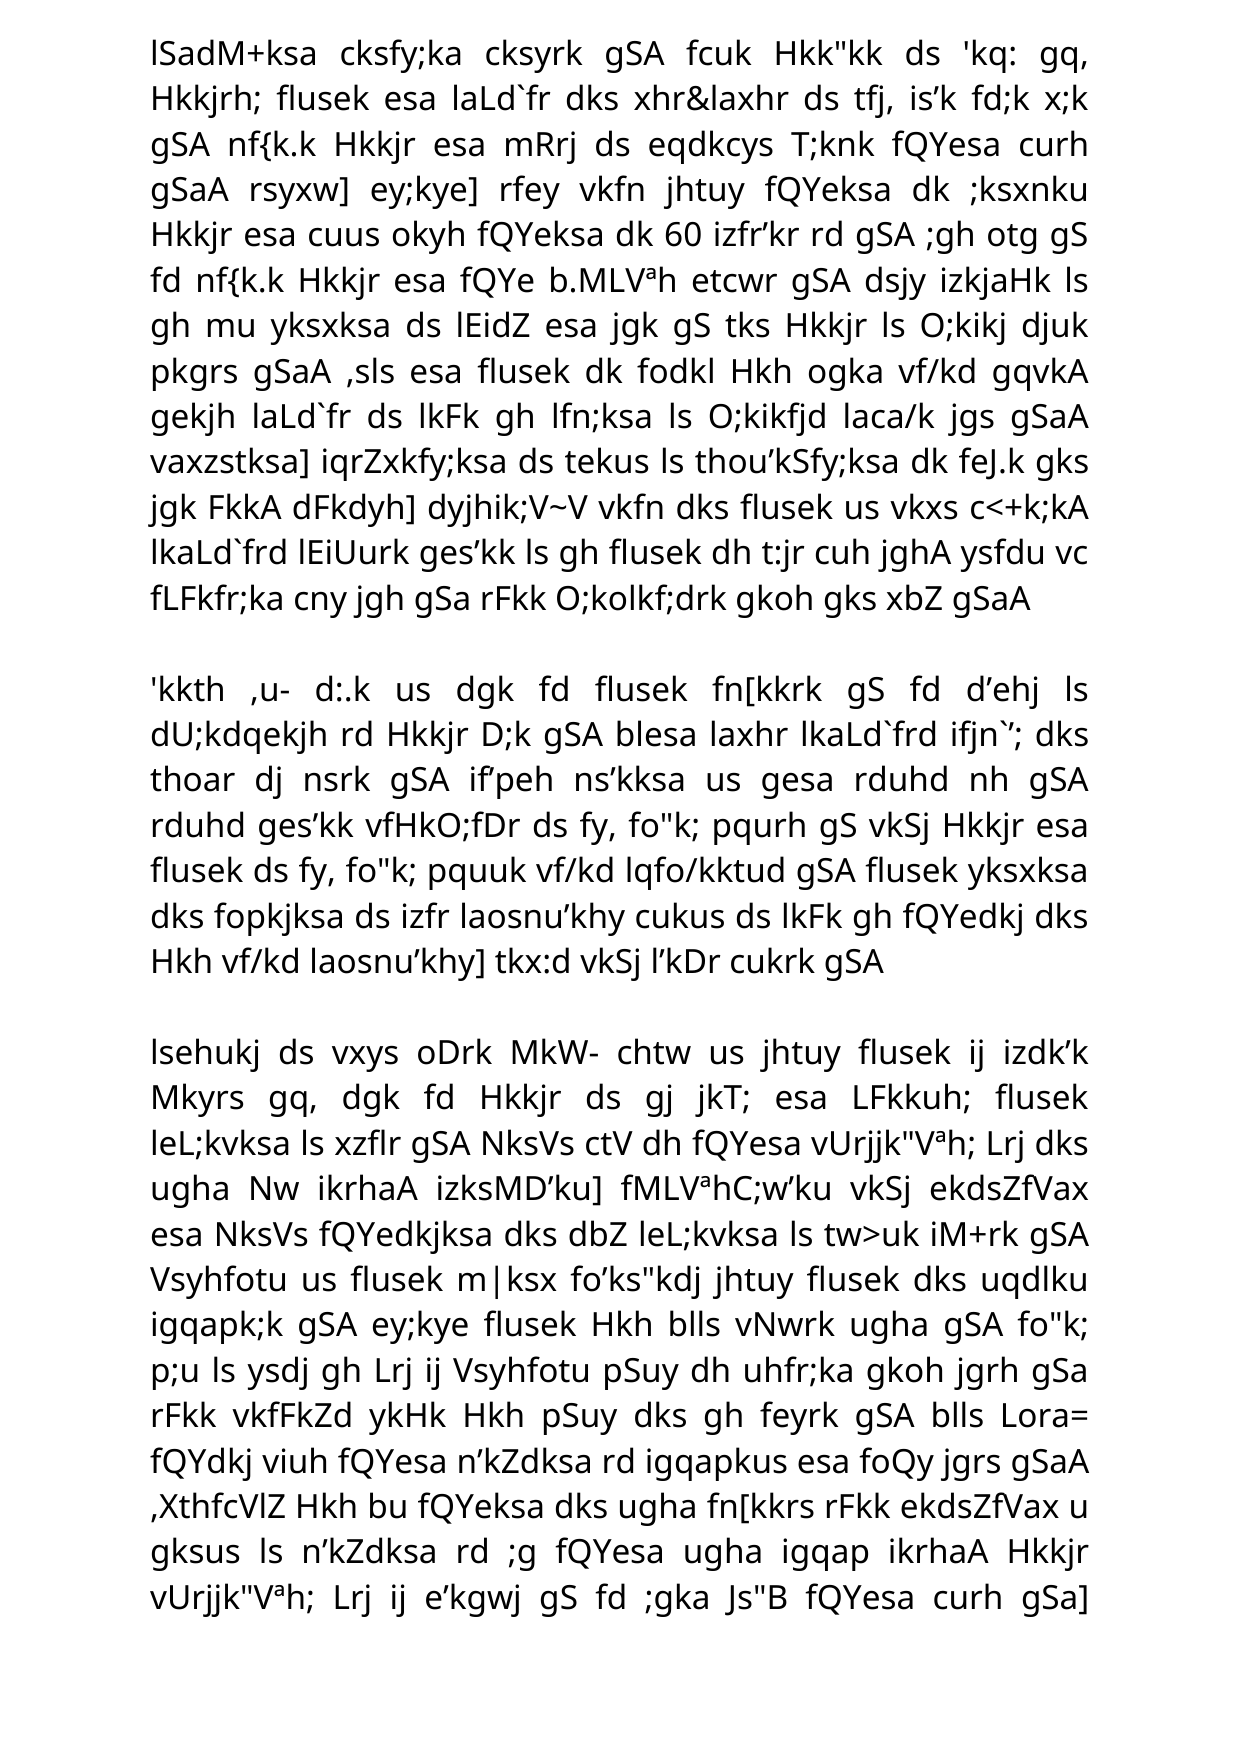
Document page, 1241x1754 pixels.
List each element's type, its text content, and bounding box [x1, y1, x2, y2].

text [150, 29, 1090, 620]
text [150, 1029, 1090, 1619]
text 'kkth ,u- d:.k us dgk fd flusek fn[kkrk gS fd d’ehj ls dU;kdqekjh rd Hkkjr D;k gSA blesa laxhr lkaLd`frd ifjn`’; dks thoar dj nsrk gSA if’peh ns’kksa us gesa rduhd nh gSA rduhd ges’kk vfHkO;fDr ds fy, fo"k; pqurh gS vkSj Hkkjr esa flusek ds fy, fo"k; pquuk vf/kd lqfo/kktud gSA flusek yksxksa dks fopkjksa ds izfr laosnu’khy cukus ds lkFk gh fQYedkj dks Hkh vf/kd laosnu’khy] tkx:d vkSj l’kDr cukrk gSA [150, 665, 1090, 983]
